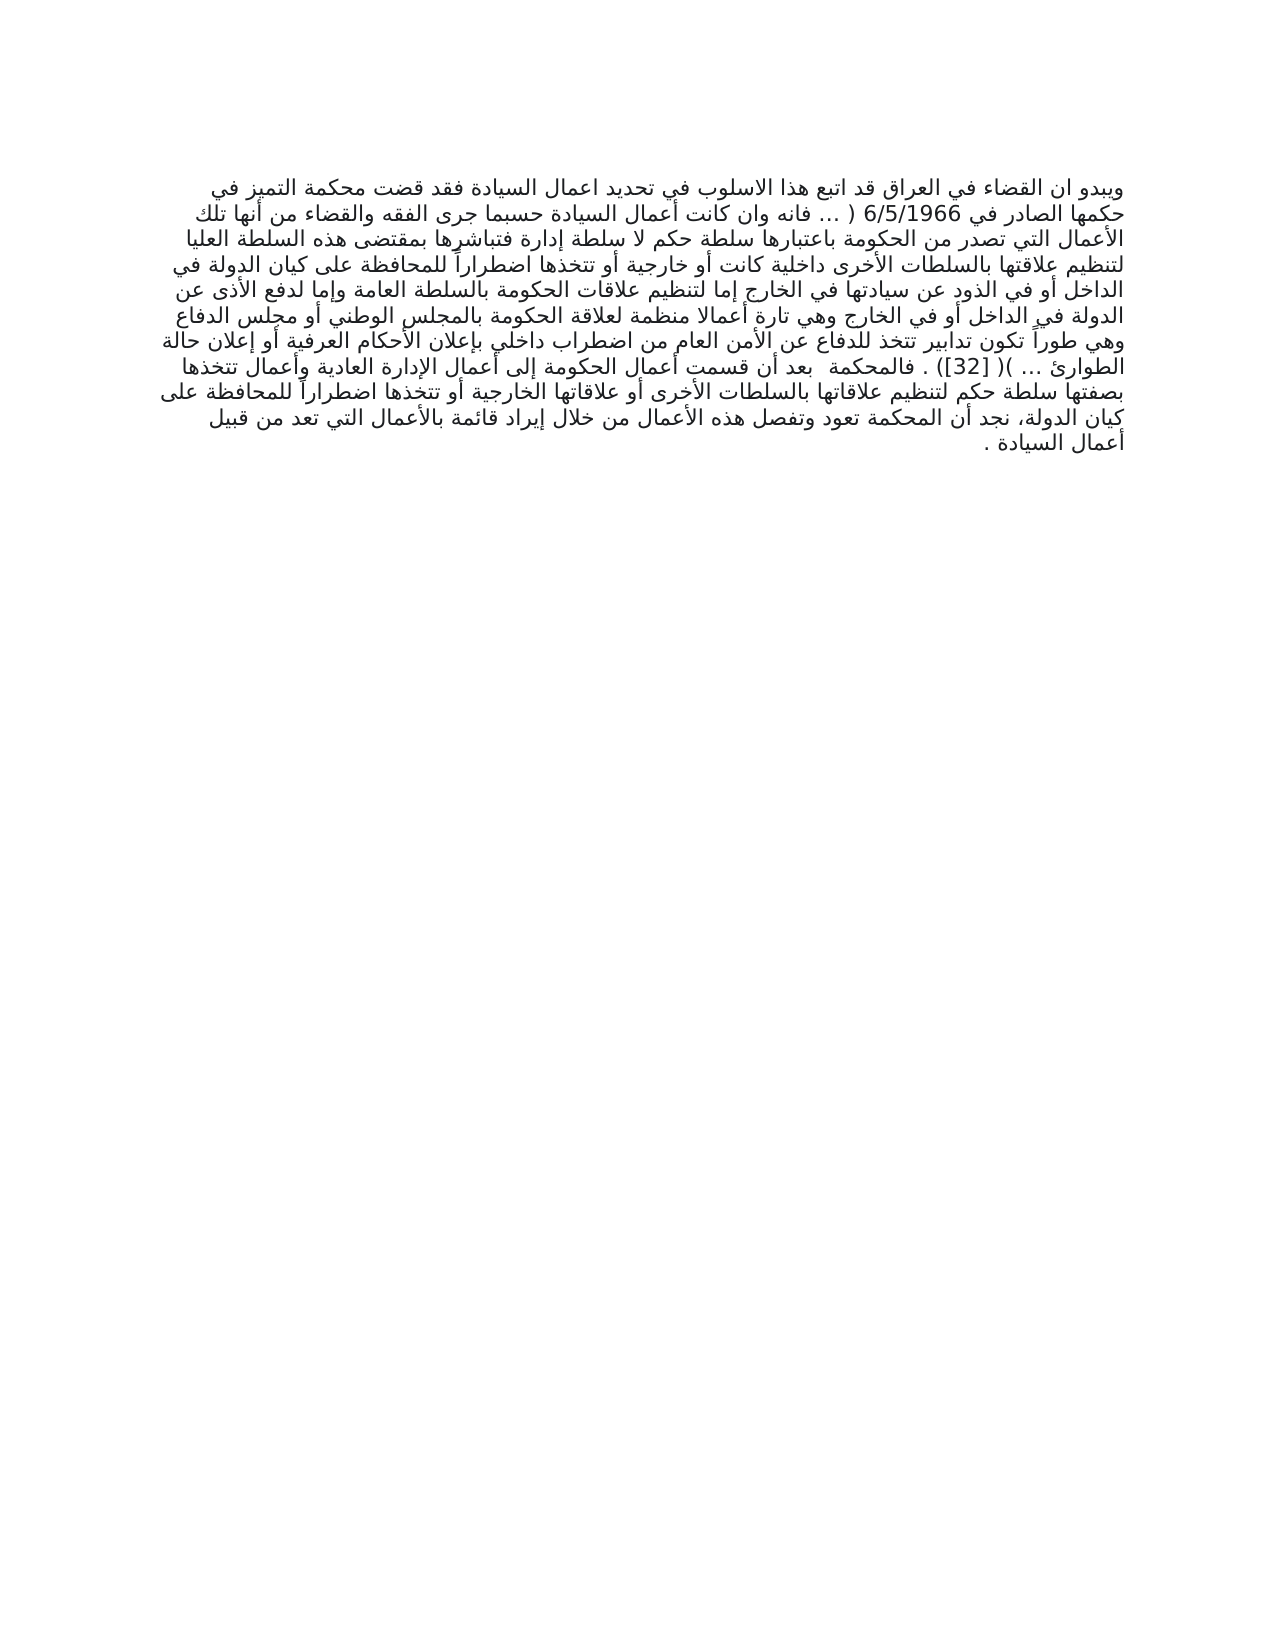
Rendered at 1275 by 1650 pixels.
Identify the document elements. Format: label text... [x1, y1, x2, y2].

text ويبدو ان القضاء في العراق قد اتبع هذا الاسلوب في تحديد اعمال السيادة فقد قضت محكمة التميز في حكمها الصادر في 6/5/1966 ( … فانه وان كانت أعمال السيادة حسبما جرى الفقه والقضاء من أنها تلك الأعمال التي تصدر من الحكومة باعتبارها سلطة حكم لا سلطة إدارة فتباشرها بمقتضى هذه السلطة العليا لتنظيم علاقتها بالسلطات الأخرى داخلية كانت أو خارجية أو تتخذها اضطراراً للمحافظة على كيان الدولة في الداخل أو في الذود عن سيادتها في الخارج إما لتنظيم علاقات الحكومة بالسلطة العامة وإما لدفع الأذى عن الدولة في الداخل أو في الخارج وهي تارة أعمالا منظمة لعلاقة الحكومة بالمجلس الوطني أو مجلس الدفاع وهي طوراً تكون تدابير تتخذ للدفاع عن الأمن العام من اضطراب داخلي بإعلان الأحكام العرفية أو إعلان حالة الطوارئ … )( [32]) . فالمحكمة بعد أن قسمت أعمال الحكومة إلى أعمال الإدارة العادية وأعمال تتخذها بصفتها سلطة حكم لتنظيم علاقاتها بالسلطات الأخرى أو علاقاتها الخارجية أو تتخذها اضطراراً للمحافظة على كيان الدولة، نجد أن المحكمة تعود وتفصل هذه الأعمال من خلال إيراد قائمة بالأعمال التي تعد من قبيل أعمال السيادة . [150, 175, 1125, 456]
